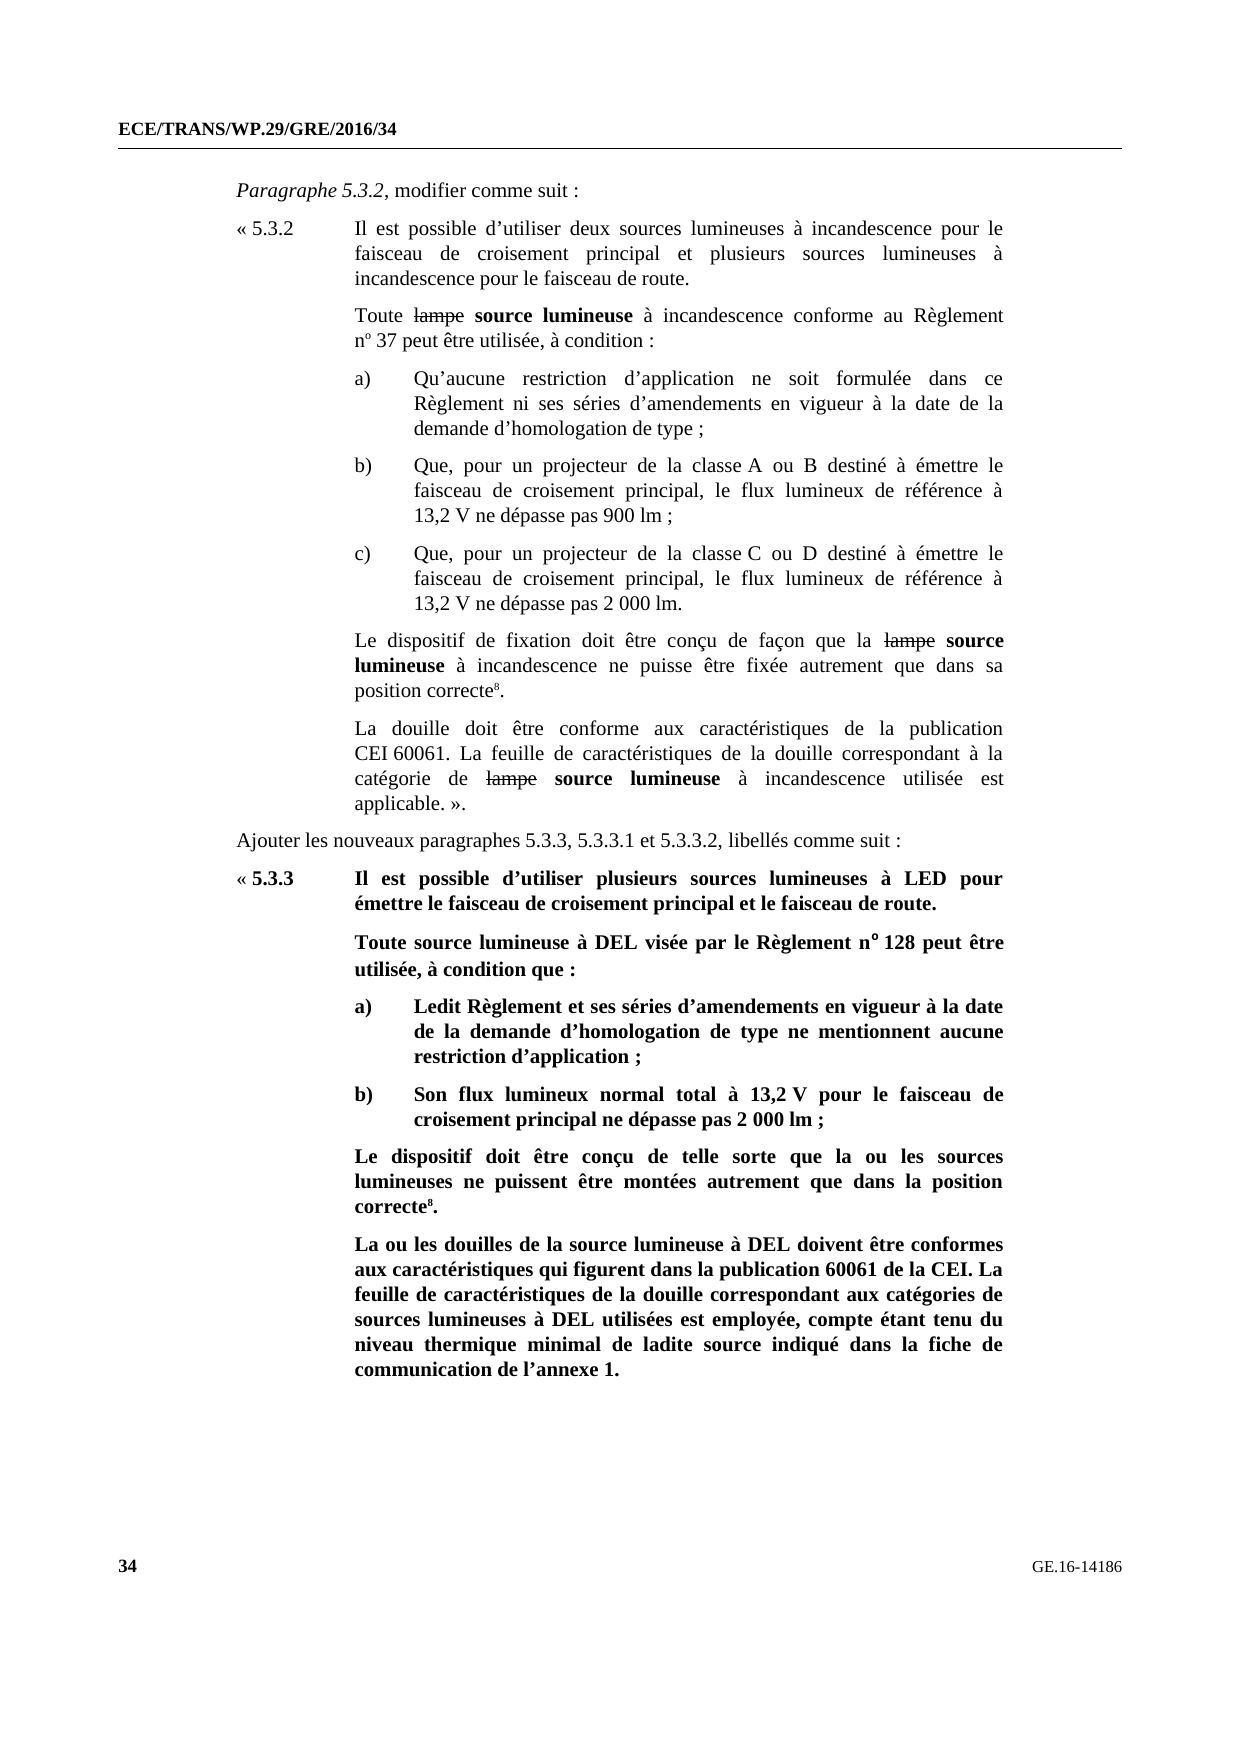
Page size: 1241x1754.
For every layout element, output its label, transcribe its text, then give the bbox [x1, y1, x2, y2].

text b) Son flux lumineux normal total à 13,2 V pour le faisceau de croisement principal ne dépasse pas 2 000 lm ; [354, 1081, 1004, 1131]
text La douille doit être conforme aux caractéristiques de la publication CEI 60061. La feuille de caractéristiques de la douille correspondant à la catégorie de lampe source lumineuse à incandescence utilisée est applicable. ». [354, 715, 1004, 815]
text Toute source lumineuse à DEL visée par le Règlement no 128 peut être utilisée, à condition que : [354, 927, 1004, 981]
text c) Que, pour un projecteur de la classe C ou D destiné à émettre le faisceau de croisement principal, le flux lumineux de référence à 13,2 V ne dépasse pas 2 000 lm. [354, 540, 1004, 615]
text a) Qu’aucune restriction d’application ne soit formulée dans ce Règlement ni ses séries d’amendements en vigueur à la date de la demande d’homologation de type ; [354, 365, 1004, 440]
text b) Que, pour un projecteur de la classe A ou B destiné à émettre le faisceau de croisement principal, le flux lumineux de référence à 13,2 V ne dépasse pas 900 lm ; [354, 452, 1004, 527]
text Toute lampe source lumineuse à incandescence conforme au Règlement no 37 peut être utilisée, à condition : [354, 302, 1004, 352]
text Le dispositif doit être conçu de telle sorte que la ou les sources lumineuses ne puissent être montées autrement que dans la position correcte8. [354, 1143, 1004, 1218]
text a) Ledit Règlement et ses séries d’amendements en vigueur à la date de la demande d’homologation de type ne mentionnent aucune restriction d’application ; [354, 993, 1004, 1068]
text Le dispositif de fixation doit être conçu de façon que la lampe source lumineuse à incandescence ne puisse être fixée autrement que dans sa position correcte8. [354, 627, 1004, 702]
text Ajouter les nouveaux paragraphes 5.3.3, 5.3.3.1 et 5.3.3.2, libellés comme suit : [236, 827, 1004, 852]
text « 5.3.3 Il est possible d’utiliser plusieurs sources lumineuses à LED pour émettre le faisceau de croisement principal et le faisceau de route. [236, 865, 1004, 915]
text « 5.3.2 Il est possible d’utiliser deux sources lumineuses à incandescence pour le faisceau de croisement principal et plusieurs sources lumineuses à incandescence pour le faisceau de route. [236, 215, 1004, 290]
text Paragraphe 5.3.2, modifier comme suit : [236, 177, 1004, 202]
text La ou les douilles de la source lumineuse à DEL doivent être conformes aux caractéristiques qui figurent dans la publication 60061 de la CEI. La feuille de caractéristiques de la douille correspondant aux catégories de sources lumineuses à DEL utilisées est employée, compte étant tenu du niveau thermique minimal de ladite source indiqué dans la fiche de communication de l’annexe 1. [354, 1231, 1004, 1381]
